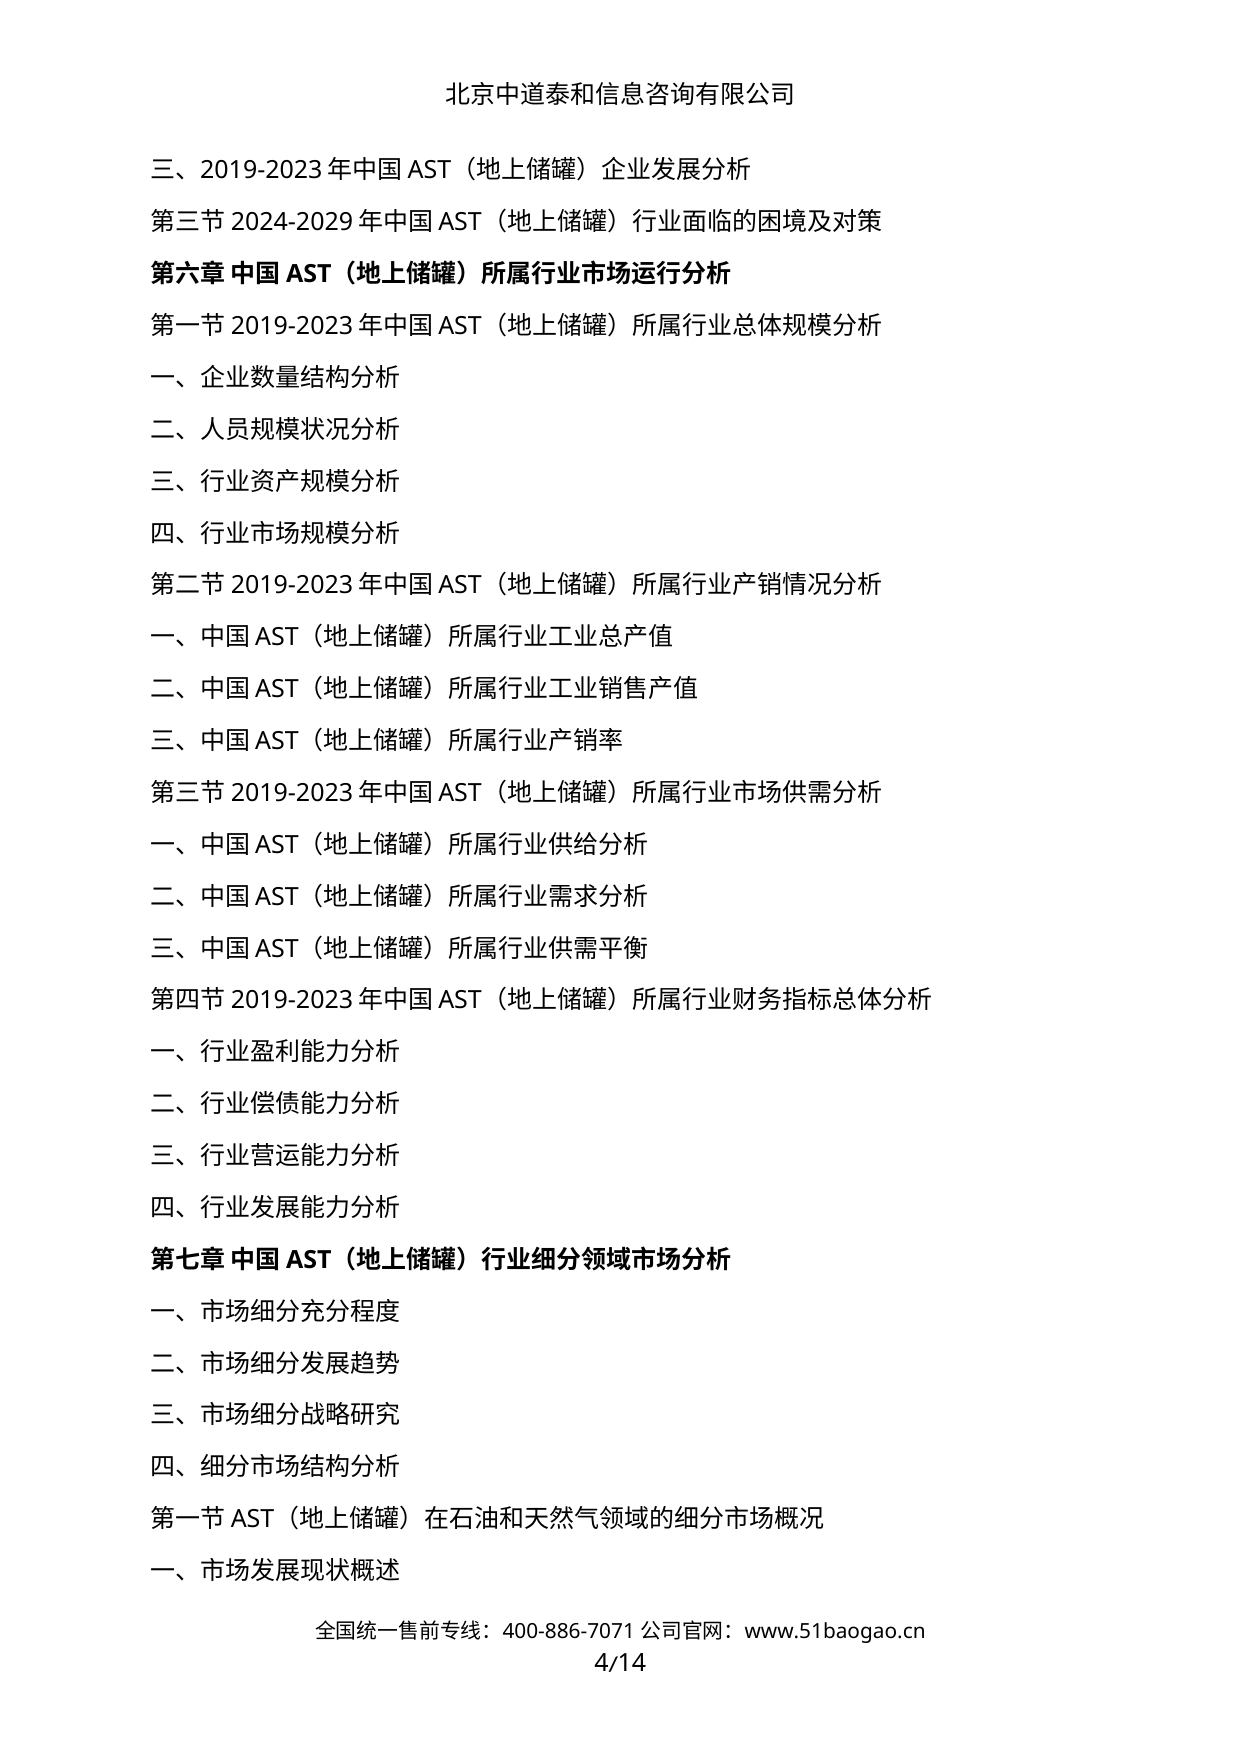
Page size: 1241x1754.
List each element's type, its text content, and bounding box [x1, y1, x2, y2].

text 四、细分市场结构分析 [150, 1447, 1090, 1483]
text 三、行业资产规模分析 [150, 461, 1090, 497]
text 二、人员规模状况分析 [150, 409, 1090, 446]
text 第四节 2019-2023年中国AST（地上储罐）所属行业财务指标总体分析 [150, 980, 1090, 1016]
text 第二节 2019-2023年中国AST（地上储罐）所属行业产销情况分析 [150, 565, 1090, 601]
text 第六章 中国AST（地上储罐）所属行业市场运行分析 [150, 254, 1090, 290]
text 一、行业盈利能力分析 [150, 1032, 1090, 1068]
text 三、行业营运能力分析 [150, 1136, 1090, 1172]
text 一、市场发展现状概述 [150, 1551, 1090, 1587]
text 第三节 2019-2023年中国AST（地上储罐）所属行业市场供需分析 [150, 772, 1090, 809]
text 第七章 中国AST（地上储罐）行业细分领域市场分析 [150, 1239, 1090, 1276]
text 二、市场细分发展趋势 [150, 1343, 1090, 1379]
text 第三节 2024-2029年中国AST（地上储罐）行业面临的困境及对策 [150, 202, 1090, 238]
text 二、中国AST（地上储罐）所属行业需求分析 [150, 876, 1090, 912]
text 三、2019-2023年中国AST（地上储罐）企业发展分析 [150, 150, 1090, 186]
text 一、中国AST（地上储罐）所属行业工业总产值 [150, 617, 1090, 653]
text 第一节 AST（地上储罐）在石油和天然气领域的细分市场概况 [150, 1499, 1090, 1535]
text 三、中国AST（地上储罐）所属行业供需平衡 [150, 928, 1090, 964]
text 一、中国AST（地上储罐）所属行业供给分析 [150, 824, 1090, 861]
text 一、市场细分充分程度 [150, 1291, 1090, 1327]
text 二、中国AST（地上储罐）所属行业工业销售产值 [150, 669, 1090, 705]
text 四、行业市场规模分析 [150, 513, 1090, 549]
text 三、中国AST（地上储罐）所属行业产销率 [150, 721, 1090, 757]
text 二、行业偿债能力分析 [150, 1084, 1090, 1120]
text 第一节 2019-2023年中国AST（地上储罐）所属行业总体规模分析 [150, 306, 1090, 342]
text 三、市场细分战略研究 [150, 1395, 1090, 1431]
text 一、企业数量结构分析 [150, 357, 1090, 394]
text 四、行业发展能力分析 [150, 1187, 1090, 1224]
